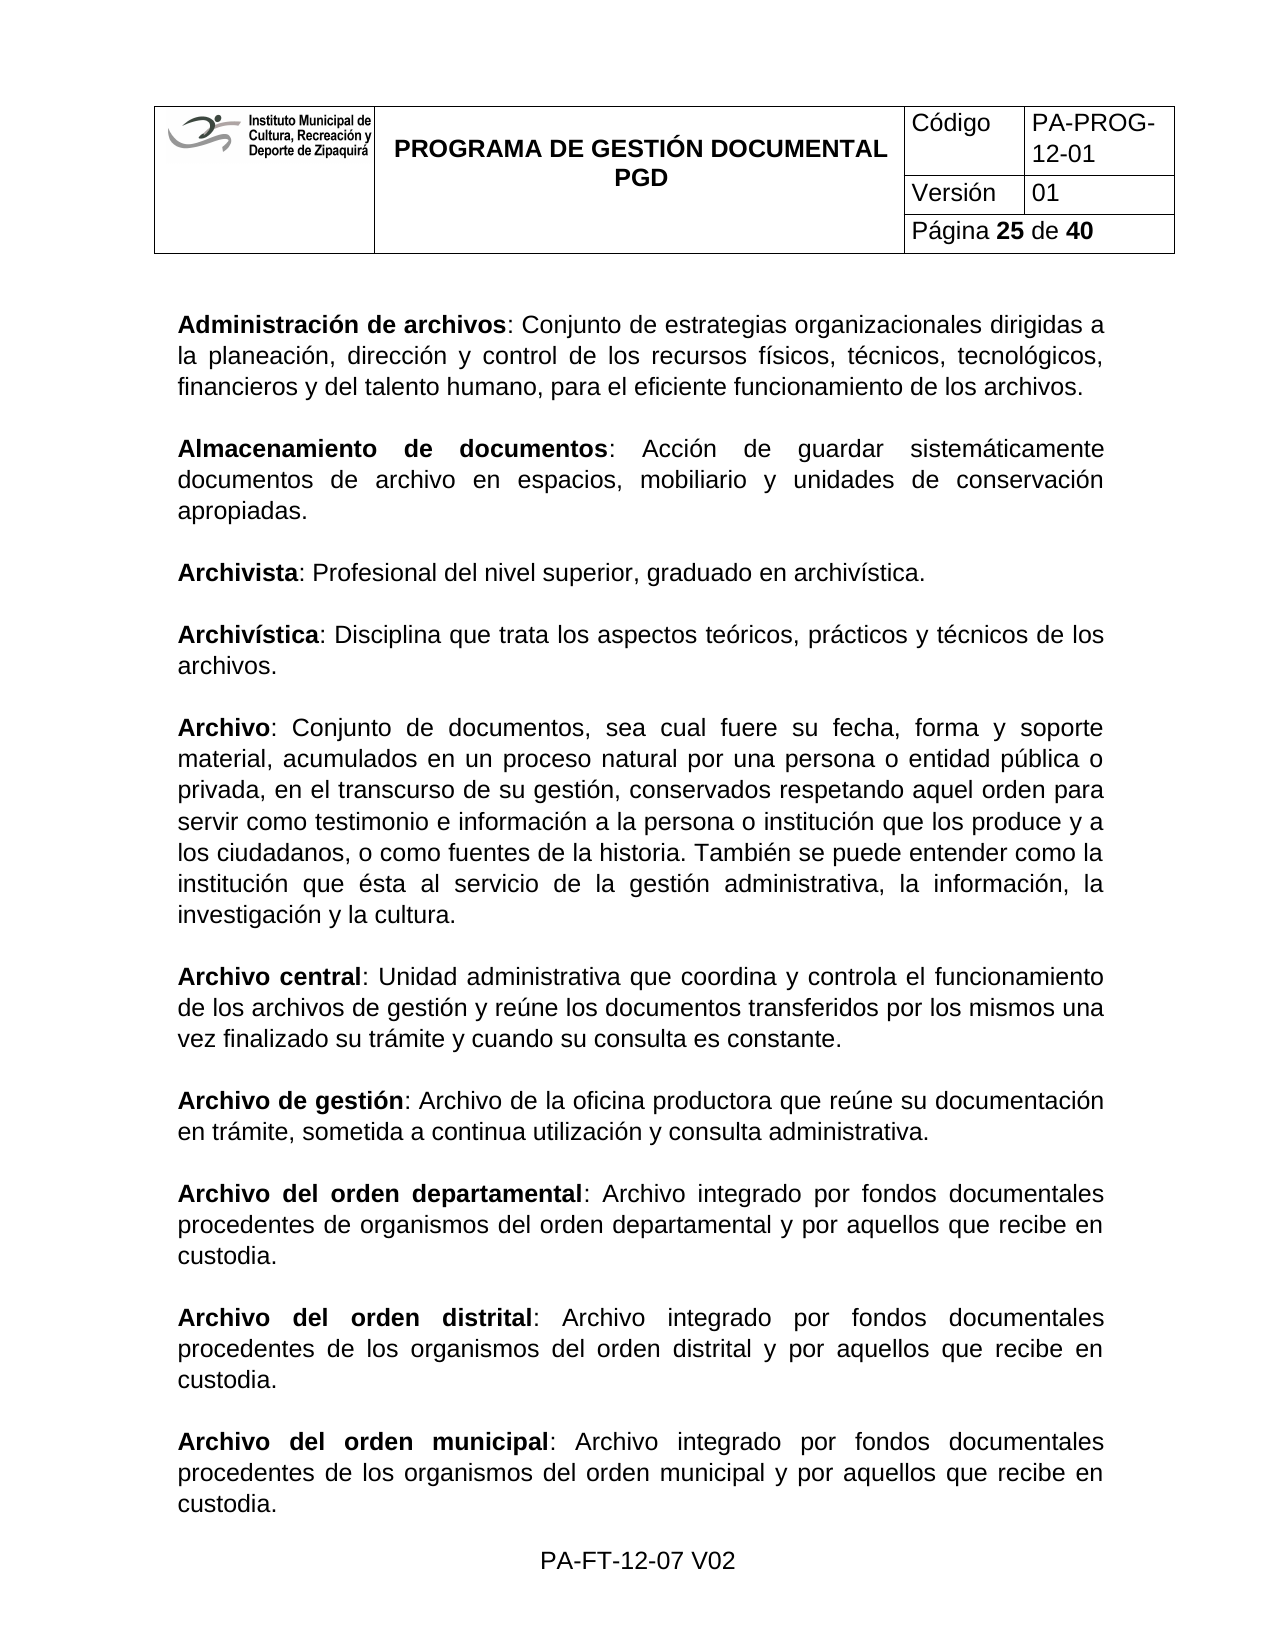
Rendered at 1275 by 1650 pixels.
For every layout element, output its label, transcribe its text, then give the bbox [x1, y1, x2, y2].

text Archivo: Conjunto de documentos, sea cual fuere su fecha, forma y soporte material, acumulados en un proceso natural por una persona o entidad pública o privada, en el transcurso de su gestión, conservados respetando aquel orden para servir como testimonio e información a la persona o institución que los produce y a los ciudadanos, o como fuentes de la historia. También se puede entender como la institución que ésta al servicio de la gestión administrativa, la información, la investigación y la cultura. [177, 713, 1105, 928]
text Archivo de gestión: Archivo de la oficina productora que reúne su documentación en trámite, sometida a continua utilización y consulta administrativa. [177, 1086, 1105, 1146]
text Administración de archivos: Conjunto de estrategias organizacionales dirigidas a la planeación, dirección y control de los recursos físicos, técnicos, tecnológicos, financieros y del talento humano, para el eficiente funcionamiento de los archivos. [177, 310, 1105, 401]
text Archivo del orden departamental: Archivo integrado por fondos documentales procedentes de organismos del orden departamental y por aquellos que recibe en custodia. [177, 1179, 1105, 1270]
text Archivística: Disciplina que trata los aspectos teóricos, prácticos y técnicos de los archivos. [177, 620, 1105, 680]
text Archivo central: Unidad administrativa que coordina y controla el funcionamiento de los archivos de gestión y reúne los documentos transferidos por los mismos una vez finalizado su trámite y cuando su consulta es constante. [177, 962, 1105, 1052]
text Archivo del orden municipal: Archivo integrado por fondos documentales procedentes de los organismos del orden municipal y por aquellos que recibe en custodia. [177, 1427, 1105, 1518]
text Archivo del orden distrital: Archivo integrado por fondos documentales procedentes de los organismos del orden distrital y por aquellos que recibe en custodia. [177, 1303, 1105, 1394]
picture [166, 107, 374, 164]
text Almacenamiento de documentos: Acción de guardar sistemáticamente documentos de archivo en espacios, mobiliario y unidades de conservación apropiadas. [177, 434, 1105, 525]
text Archivista: Profesional del nivel superior, graduado en archivística. [177, 558, 1105, 587]
